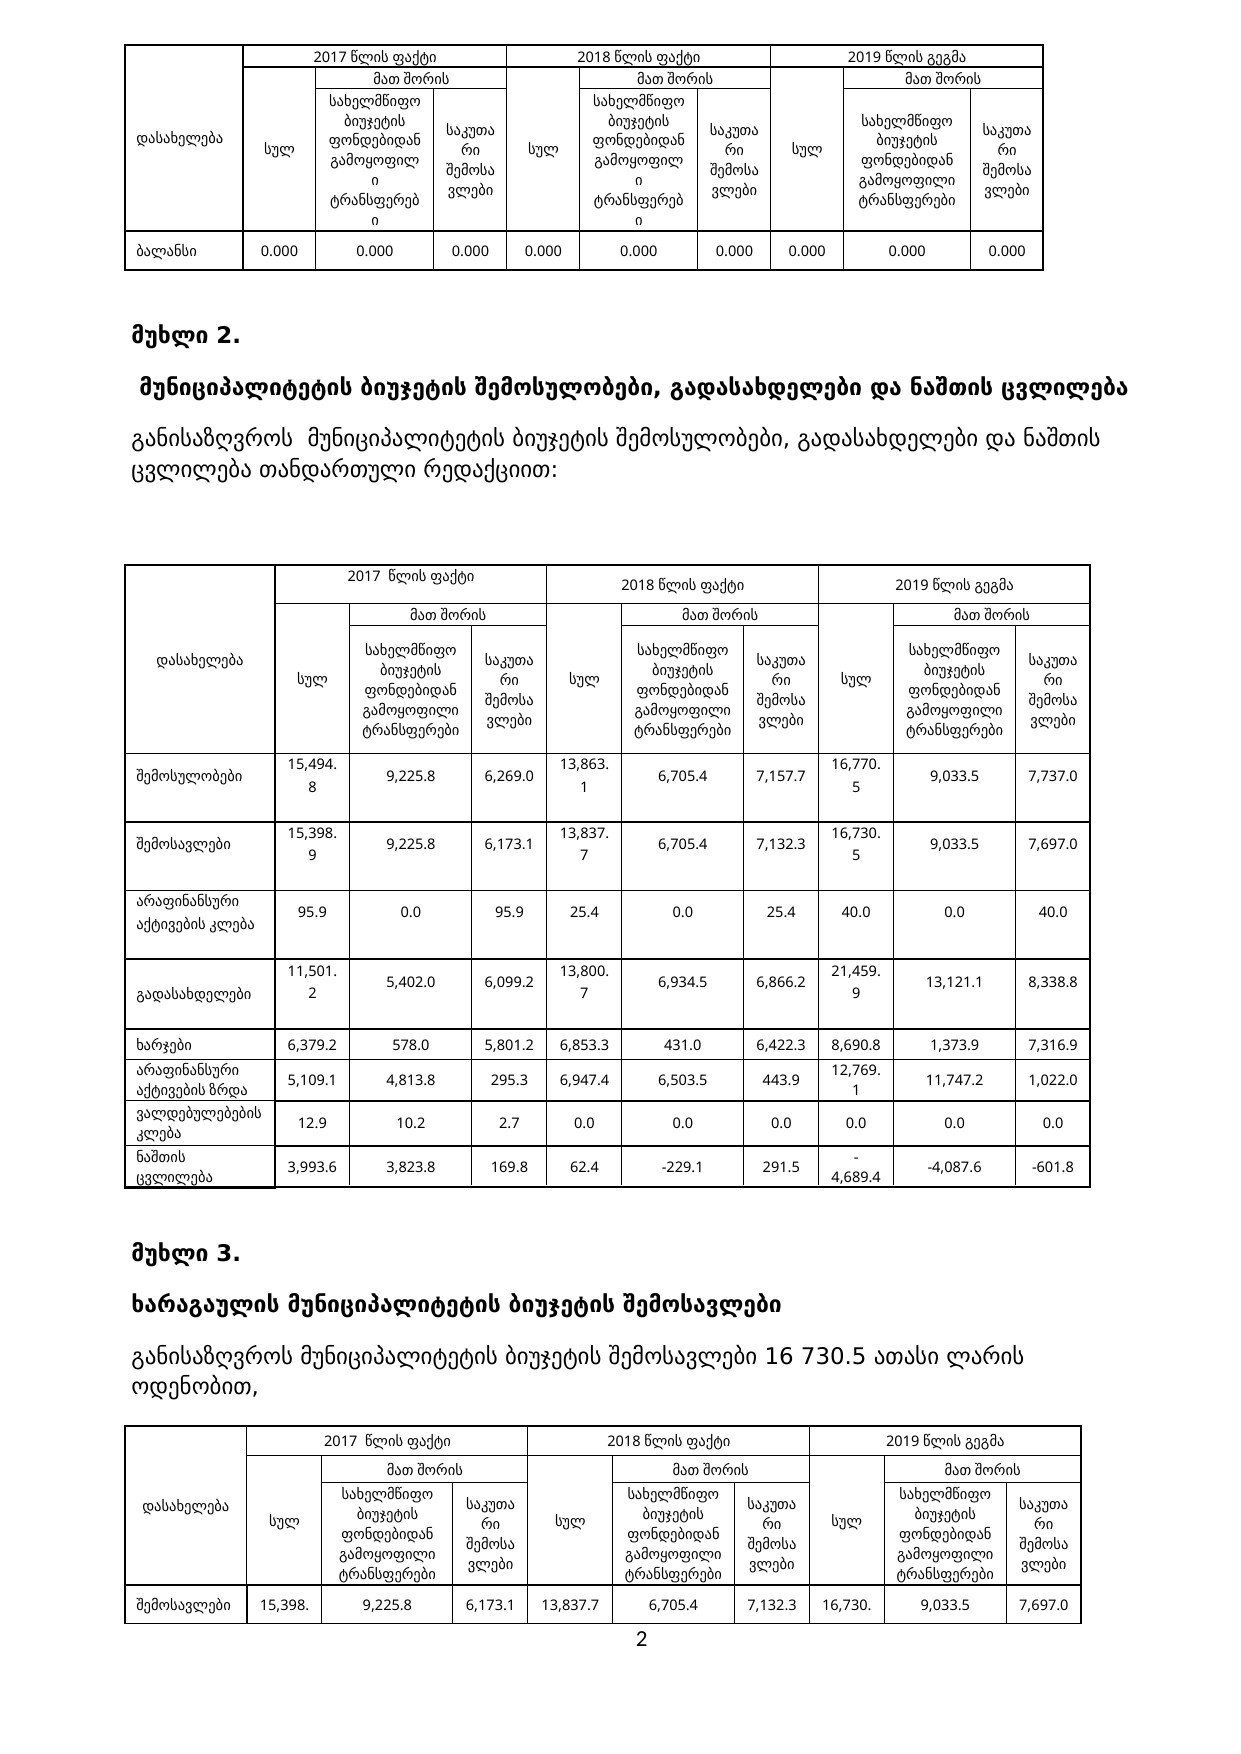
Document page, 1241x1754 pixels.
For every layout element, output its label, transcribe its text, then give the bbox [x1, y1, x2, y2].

table_cell 6,099.2 [472, 960, 546, 1028]
table_cell 578.0 [350, 1030, 471, 1059]
table_cell 0.000 [507, 232, 579, 269]
table_cell 0.0 [894, 891, 1015, 958]
table_cell 13,837.7 [547, 823, 621, 890]
table_cell 95.9 [276, 891, 349, 958]
table_cell მათ შორის [322, 1456, 527, 1482]
table_cell მათ შორის [622, 604, 818, 625]
table_header 2017 წლის ფაქტი [247, 1427, 527, 1455]
table_cell არაფინანსური აქტივების ზრდა [126, 1060, 274, 1100]
table_cell 8,338.8 [1016, 960, 1089, 1028]
table_cell 0.0 [622, 1102, 743, 1144]
table_header დასახელება [126, 46, 242, 230]
table_cell სულ [507, 68, 579, 230]
table_header დასახელება [126, 1427, 246, 1584]
table_cell ხარჯები [126, 1030, 274, 1059]
table_cell საკუთარი შემოსავლები [434, 89, 506, 230]
table_cell 7,697.0 [1007, 1586, 1080, 1623]
table_cell 291.5 [744, 1147, 818, 1186]
table_cell 6,705.4 [622, 823, 743, 890]
text განისაზღვროს მუნიციპალიტეტის ბიუჯეტის შემოსულობები, გადასახდელები და ნაშთის ცვლილება თანდართული რედაქციით: [131, 425, 1152, 482]
table_cell 7,132.3 [735, 1586, 809, 1623]
table_cell საკუთარი შემოსავლები [1016, 626, 1089, 753]
table_cell მათ შორის [580, 68, 770, 88]
table_cell სახელმწიფო ბიუჯეტის ფონდებიდან გამოყოფილი ტრანსფერები [316, 89, 433, 230]
table_cell 16,770.5 [819, 754, 893, 821]
table_cell 62.4 [547, 1147, 622, 1186]
table_cell შემოსავლები [126, 1586, 246, 1623]
table_cell 21,459.9 [819, 960, 893, 1028]
table_cell 25.4 [744, 891, 818, 958]
table_cell 6,705.4 [622, 754, 743, 821]
table_header 2019 წლის გეგმა [771, 46, 1042, 66]
table_cell 10.2 [350, 1102, 471, 1144]
table_cell 15,494.8 [276, 754, 349, 821]
table_cell 0.0 [894, 1102, 1015, 1144]
table_cell 431.0 [622, 1030, 743, 1059]
table_cell 13,837.7 [528, 1586, 612, 1623]
table_cell სულ [247, 1456, 321, 1584]
table_cell 1,373.9 [894, 1030, 1015, 1059]
table_cell საკუთარი შემოსავლები [453, 1483, 527, 1584]
table_cell 7,697.0 [1016, 823, 1089, 890]
table_cell 6,705.4 [613, 1586, 734, 1623]
table_cell სახელმწიფო ბიუჯეტის ფონდებიდან გამოყოფილი ტრანსფერები [844, 89, 970, 230]
table_cell 16,730.5 [810, 1586, 884, 1623]
table_header 2018 წლის ფაქტი [547, 566, 818, 603]
table_cell 12,769.1 [819, 1060, 893, 1100]
table_cell 1,022.0 [1016, 1060, 1089, 1100]
table_cell 40.0 [1016, 891, 1089, 958]
table_cell საკუთარი შემოსავლები [971, 89, 1042, 230]
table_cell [885, 1483, 1006, 1584]
table_cell 9,225.8 [350, 754, 471, 821]
table_cell სულ [276, 604, 349, 753]
table_cell სულ [771, 68, 843, 230]
table_header 2017 წლის ფაქტი [244, 46, 506, 66]
table_cell -4,689.4 [819, 1147, 893, 1186]
table_cell 0.0 [819, 1102, 893, 1144]
table_cell 25.4 [547, 891, 621, 958]
table_cell 9,225.8 [322, 1586, 452, 1623]
table_header 2018 წლის ფაქტი [528, 1427, 809, 1455]
table_cell 5,801.2 [472, 1030, 546, 1059]
table_cell 13,121.1 [894, 960, 1015, 1028]
table_header 2017 წლის ფაქტი [276, 566, 546, 603]
table_cell სულ [547, 604, 621, 753]
table_cell ბალანსი [126, 232, 242, 269]
table_cell 5,109.1 [276, 1060, 349, 1100]
table_cell 6,173.1 [453, 1586, 527, 1623]
table_cell საკუთარი შემოსავლები [472, 626, 546, 753]
table_cell სახელმწიფო ბიუჯეტის ფონდებიდან გამოყოფილი ტრანსფერები [894, 626, 1015, 753]
table_cell 6,947.4 [547, 1060, 621, 1100]
table_cell 40.0 [819, 891, 893, 958]
table_cell 0.000 [971, 232, 1042, 269]
table_cell 6,866.2 [744, 960, 818, 1028]
table_cell 6,934.5 [622, 960, 743, 1028]
table_cell 0.000 [316, 232, 433, 269]
table_cell 0.000 [244, 232, 315, 269]
table_cell 3,823.8 [350, 1147, 472, 1186]
table_cell 0.000 [580, 232, 697, 269]
table_cell 4,813.8 [350, 1060, 471, 1100]
table_cell 16,730.5 [819, 823, 893, 890]
table_cell 2.7 [472, 1102, 546, 1144]
table_cell -229.1 [622, 1147, 743, 1186]
table_cell 0.000 [698, 232, 770, 269]
table_cell საკუთარი შემოსავლები [698, 89, 770, 230]
table_cell 6,379.2 [276, 1030, 349, 1059]
table_cell -4,087.6 [894, 1147, 1015, 1186]
table_cell მათ შორის [885, 1456, 1080, 1482]
table_cell 9,033.5 [894, 823, 1015, 890]
table_cell 7,316.9 [1016, 1030, 1089, 1059]
table_cell სულ [528, 1456, 612, 1584]
table_cell 3,993.6 [276, 1147, 350, 1186]
table_cell 13,863.1 [547, 754, 621, 821]
table_cell 6,503.5 [622, 1060, 743, 1100]
table_cell 0.0 [622, 891, 743, 958]
table_header 2019 წლის გეგმა [819, 566, 1089, 603]
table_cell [613, 1483, 734, 1584]
table_cell 295.3 [472, 1060, 546, 1100]
table_cell 0.0 [547, 1102, 621, 1144]
table_cell 0.000 [844, 232, 970, 269]
text მუნიციპალიტეტის ბიუჯეტის შემოსულობები, გადასახდელები და ნაშთის ცვლილება [131, 374, 1152, 400]
table_cell 6,422.3 [744, 1030, 818, 1059]
table_cell 443.9 [744, 1060, 818, 1100]
table_cell საკუთარი შემოსავლები [735, 1483, 809, 1584]
table_cell 13,800.7 [547, 960, 621, 1028]
table_cell 15,398.9 [276, 823, 349, 890]
table_cell საკუთარი შემოსავლები [1007, 1483, 1080, 1584]
table_cell 5,402.0 [350, 960, 471, 1028]
table_cell მათ შორის [613, 1456, 809, 1482]
table_cell შემოსავლები [126, 823, 274, 890]
table_cell 0.000 [434, 232, 506, 269]
table_cell 11,501.2 [276, 960, 349, 1028]
table_cell სულ [810, 1456, 884, 1584]
table_cell სულ [244, 68, 315, 230]
table_cell 0.000 [771, 232, 843, 269]
table_cell 12.9 [276, 1102, 349, 1144]
text მუხლი 3. [131, 1240, 1152, 1267]
table_cell 0.0 [350, 891, 471, 958]
text ხარაგაულის მუნიციპალიტეტის ბიუჯეტის შემოსავლები [131, 1291, 1152, 1318]
table_cell 7,157.7 [744, 754, 818, 821]
table_cell 9,033.5 [885, 1586, 1006, 1623]
text განისაზღვროს მუნიციპალიტეტის ბიუჯეტის შემოსავლები 16 730.5 ათასი ლარის ოდენობით, [131, 1343, 1152, 1400]
table_cell 0.0 [744, 1102, 818, 1144]
table_cell შემოსულობები [126, 754, 274, 821]
table_cell მათ შორის [844, 68, 1042, 88]
table_header დასახელება [126, 566, 274, 753]
table_cell მათ შორის [894, 604, 1089, 625]
table_cell სახელმწიფო ბიუჯეტის ფონდებიდან გამოყოფილი ტრანსფერები [622, 626, 743, 753]
table_cell სულ [819, 604, 893, 753]
table_cell მათ შორის [316, 68, 506, 88]
table_cell 6,269.0 [472, 754, 546, 821]
table_cell ნაშთის ცვლილება [126, 1146, 274, 1186]
table_cell გადასახდელები [126, 960, 274, 1028]
text მუხლი 2. [131, 322, 1152, 349]
table_cell ვალდებულებების კლება [126, 1101, 274, 1144]
table_cell 8,690.8 [819, 1030, 893, 1059]
table_cell 11,747.2 [894, 1060, 1015, 1100]
table_header 2019 წლის გეგმა [810, 1427, 1080, 1455]
table_cell 0.0 [1016, 1102, 1089, 1144]
table_cell საკუთარი შემოსავლები [744, 626, 818, 753]
table_cell 6,173.1 [472, 823, 546, 890]
table_cell 169.8 [472, 1147, 547, 1186]
table_cell 15,398.9 [248, 1586, 321, 1623]
table_cell მათ შორის [350, 604, 546, 625]
table_cell სახელმწიფო ბიუჯეტის ფონდებიდან გამოყოფილი ტრანსფერები [580, 89, 697, 230]
table_cell 9,225.8 [350, 823, 471, 890]
table_cell 7,737.0 [1016, 754, 1089, 821]
table_cell -601.8 [1015, 1147, 1089, 1186]
table_cell 6,853.3 [547, 1030, 621, 1059]
table_cell არაფინანსური აქტივების კლება [126, 891, 274, 958]
table_cell 7,132.3 [744, 823, 818, 890]
table_header 2018 წლის ფაქტი [507, 46, 770, 66]
table_cell 95.9 [472, 891, 546, 958]
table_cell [322, 1483, 452, 1584]
table_cell სახელმწიფო ბიუჯეტის ფონდებიდან გამოყოფილი ტრანსფერები [350, 626, 471, 753]
table_cell 9,033.5 [894, 754, 1015, 821]
